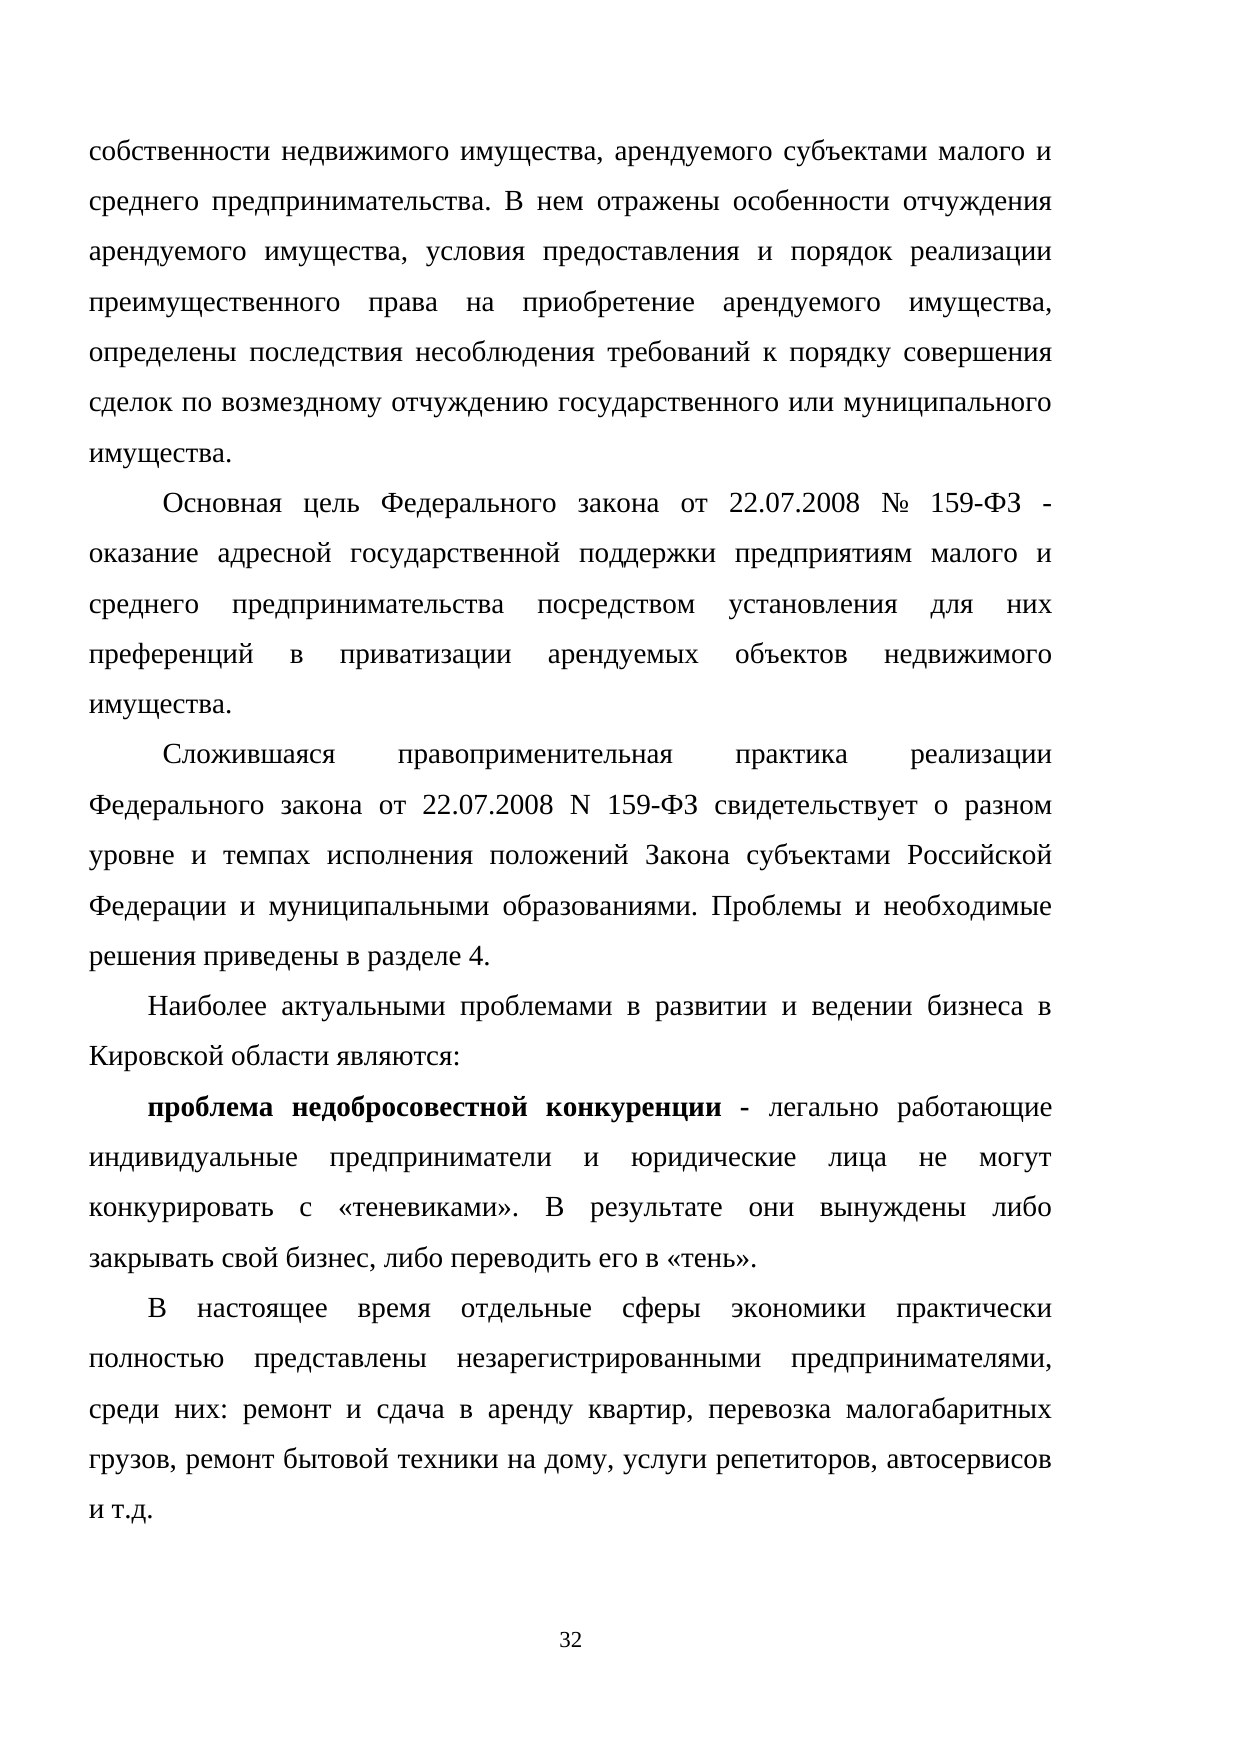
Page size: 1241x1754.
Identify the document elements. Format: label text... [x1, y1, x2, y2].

text Сложившаяся правоприменительная практика реализации Федерального закона от 22.07.2008 N 159-ФЗ свидетельствует о разном уровне и темпах исполнения положений Закона субъектами Российской Федерации и муниципальными образованиями. Проблемы и необходимые решения приведены в разделе 4. [88, 737, 1053, 971]
text В настоящее время отдельные сферы экономики практически полностью представлены незарегистрированными предпринимателями, среди них: ремонт и сдача в аренду квартир, перевозка малогабаритных грузов, ремонт бытовой техники на дому, услуги репетиторов, автосервисов и т.д. [88, 1290, 1053, 1525]
text проблема недобросовестной конкуренции - легально работающие индивидуальные предприниматели и юридические лица не могут конкурировать с «теневиками». В результате они вынуждены либо закрывать свой бизнес, либо переводить его в «тень». [88, 1089, 1053, 1273]
text Основная цель Федерального закона от 22.07.2008 № 159-ФЗ - оказание адресной государственной поддержки предприятиям малого и среднего предпринимательства посредством установления для них преференций в приватизации арендуемых объектов недвижимого имущества. [88, 485, 1053, 720]
text Наиболее актуальными проблемами в развитии и ведении бизнеса в Кировской области являются: [88, 988, 1053, 1072]
